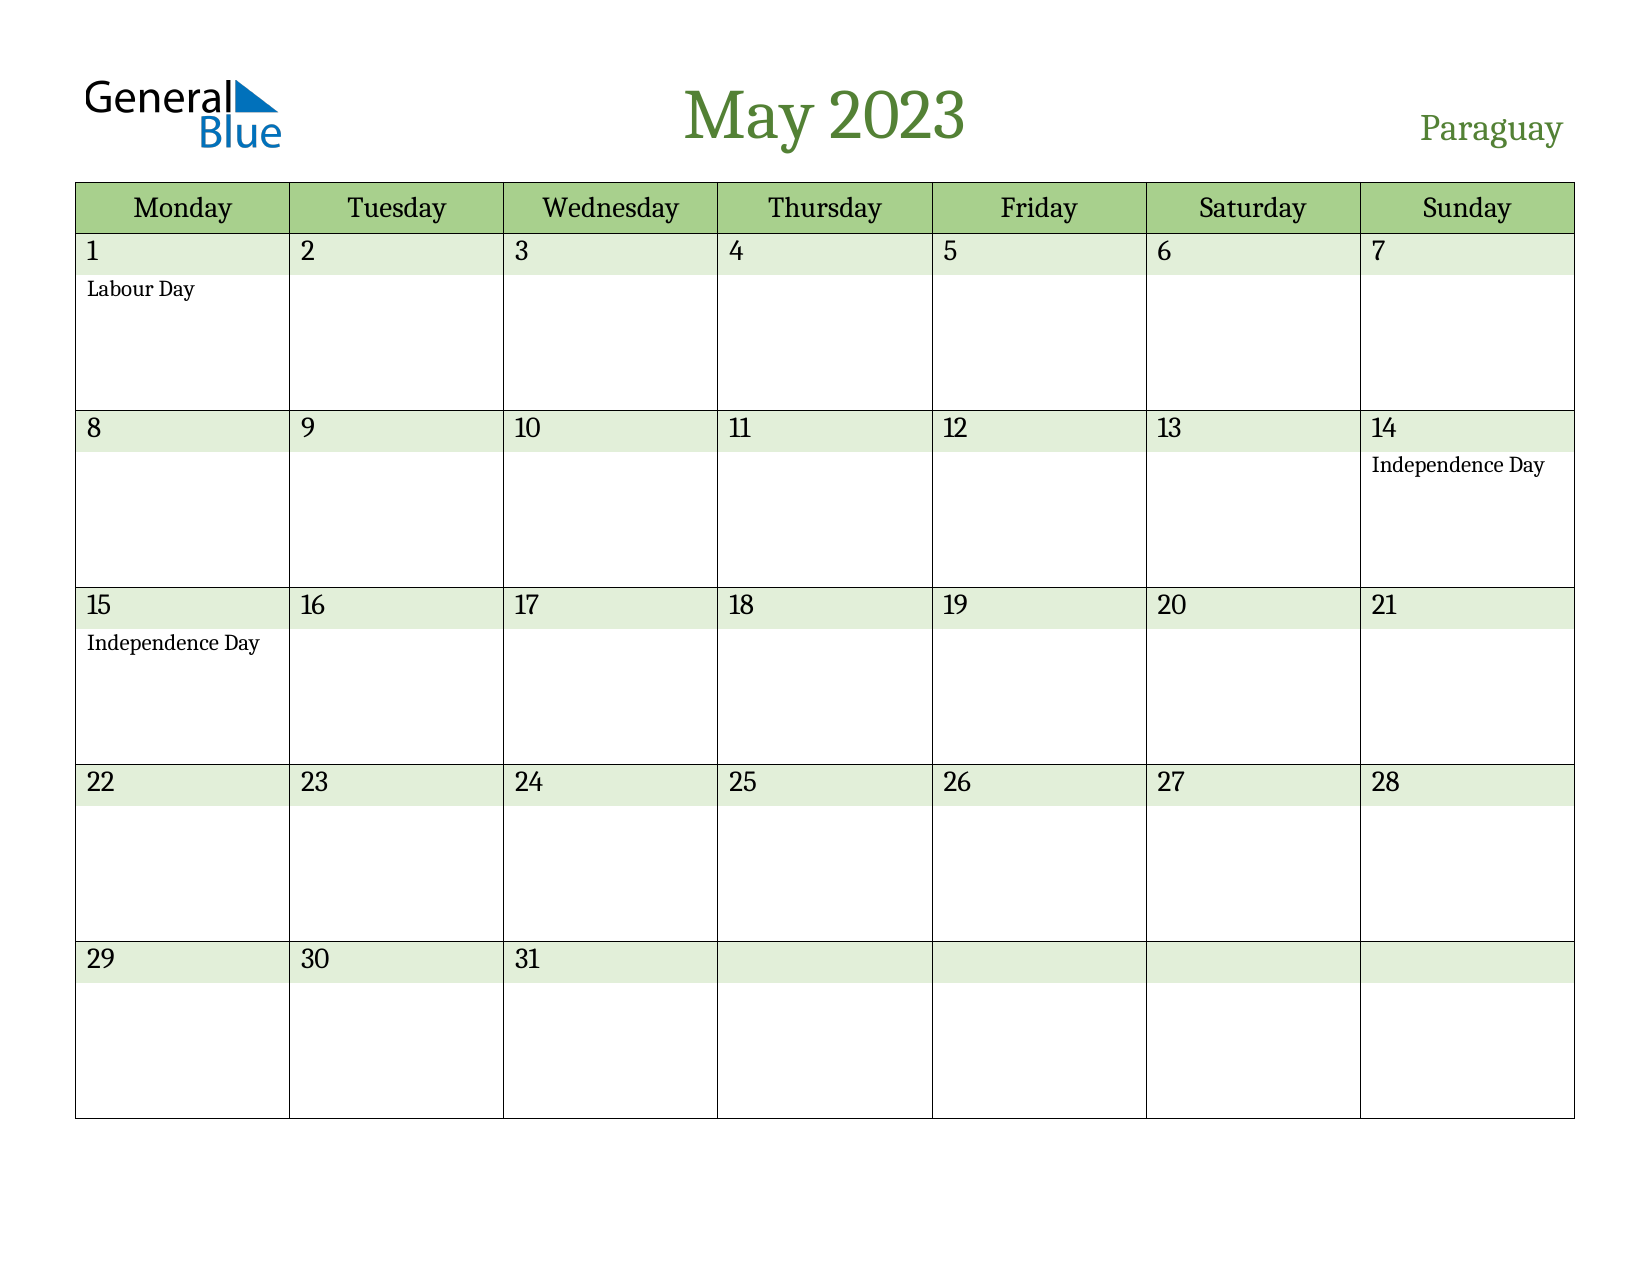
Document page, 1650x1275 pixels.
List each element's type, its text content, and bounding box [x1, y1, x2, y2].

table_cell [290, 275, 503, 410]
table_cell 12 [933, 411, 1146, 452]
table_cell 31 [504, 942, 717, 983]
table_cell 14 [1361, 411, 1574, 452]
table_cell 13 [1147, 411, 1360, 452]
table_cell [290, 806, 503, 941]
table_cell Wednesday [504, 183, 717, 233]
table_cell [718, 452, 932, 587]
table_cell 8 [76, 411, 289, 452]
table_cell [1361, 983, 1574, 1118]
table_cell 7 [1361, 234, 1574, 275]
table_cell 5 [933, 234, 1146, 275]
table_cell [1147, 629, 1360, 764]
table_cell [718, 275, 932, 410]
table_cell [504, 806, 717, 941]
table_cell [718, 942, 932, 983]
table_cell [1361, 806, 1574, 941]
table_cell 1 [76, 234, 289, 275]
table_cell [1147, 275, 1360, 410]
table_cell 11 [718, 411, 932, 452]
table_cell 28 [1361, 765, 1574, 806]
table_cell [1147, 806, 1360, 941]
table_cell [504, 452, 717, 587]
table_cell 25 [718, 765, 932, 806]
table_header May 2023 [504, 75, 1146, 182]
picture [86, 80, 281, 148]
table_cell Saturday [1147, 183, 1360, 233]
table_header Paraguay [1146, 75, 1574, 182]
table_cell [504, 629, 717, 764]
table_cell 19 [933, 588, 1146, 629]
table_cell [1361, 942, 1574, 983]
table_cell [718, 806, 932, 941]
table_cell Monday [76, 183, 289, 233]
table_cell [504, 983, 717, 1118]
table_cell Sunday [1361, 183, 1574, 233]
table_cell [1361, 629, 1574, 764]
table_cell Labour Day [76, 275, 289, 410]
table_cell 2 [290, 234, 503, 275]
table_cell [76, 452, 289, 587]
table_cell 15 [76, 588, 289, 629]
table_cell 22 [76, 765, 289, 806]
table_cell [933, 452, 1146, 587]
table_cell 9 [290, 411, 503, 452]
table_cell [76, 983, 289, 1118]
table_cell 17 [504, 588, 717, 629]
table_cell [1147, 452, 1360, 587]
table_cell Independence Day [1361, 452, 1574, 587]
table_cell 6 [1147, 234, 1360, 275]
table_cell 24 [504, 765, 717, 806]
table_cell [718, 983, 932, 1118]
table_cell Friday [933, 183, 1146, 233]
table_cell Independence Day [76, 629, 289, 764]
table_header [76, 75, 503, 182]
table_cell 21 [1361, 588, 1574, 629]
table_cell [933, 275, 1146, 410]
table_cell [290, 983, 503, 1118]
table_cell [933, 806, 1146, 941]
table_cell 26 [933, 765, 1146, 806]
table_cell [1147, 942, 1360, 983]
table_cell Tuesday [290, 183, 503, 233]
table_cell 18 [718, 588, 932, 629]
table_cell [290, 629, 503, 764]
table_cell [933, 629, 1146, 764]
table_cell [1147, 983, 1360, 1118]
table_cell 16 [290, 588, 503, 629]
table_cell [504, 275, 717, 410]
table_cell 27 [1147, 765, 1360, 806]
table_cell [718, 629, 932, 764]
table_cell 30 [290, 942, 503, 983]
table_cell 3 [504, 234, 717, 275]
table_cell 4 [718, 234, 932, 275]
table_cell 10 [504, 411, 717, 452]
table_cell [933, 983, 1146, 1118]
table_cell 20 [1147, 588, 1360, 629]
table_cell [1361, 275, 1574, 410]
table_cell 29 [76, 942, 289, 983]
table_cell [933, 942, 1146, 983]
table_cell [76, 806, 289, 941]
table_cell [290, 452, 503, 587]
table_cell 23 [290, 765, 503, 806]
table_cell Thursday [718, 183, 932, 233]
